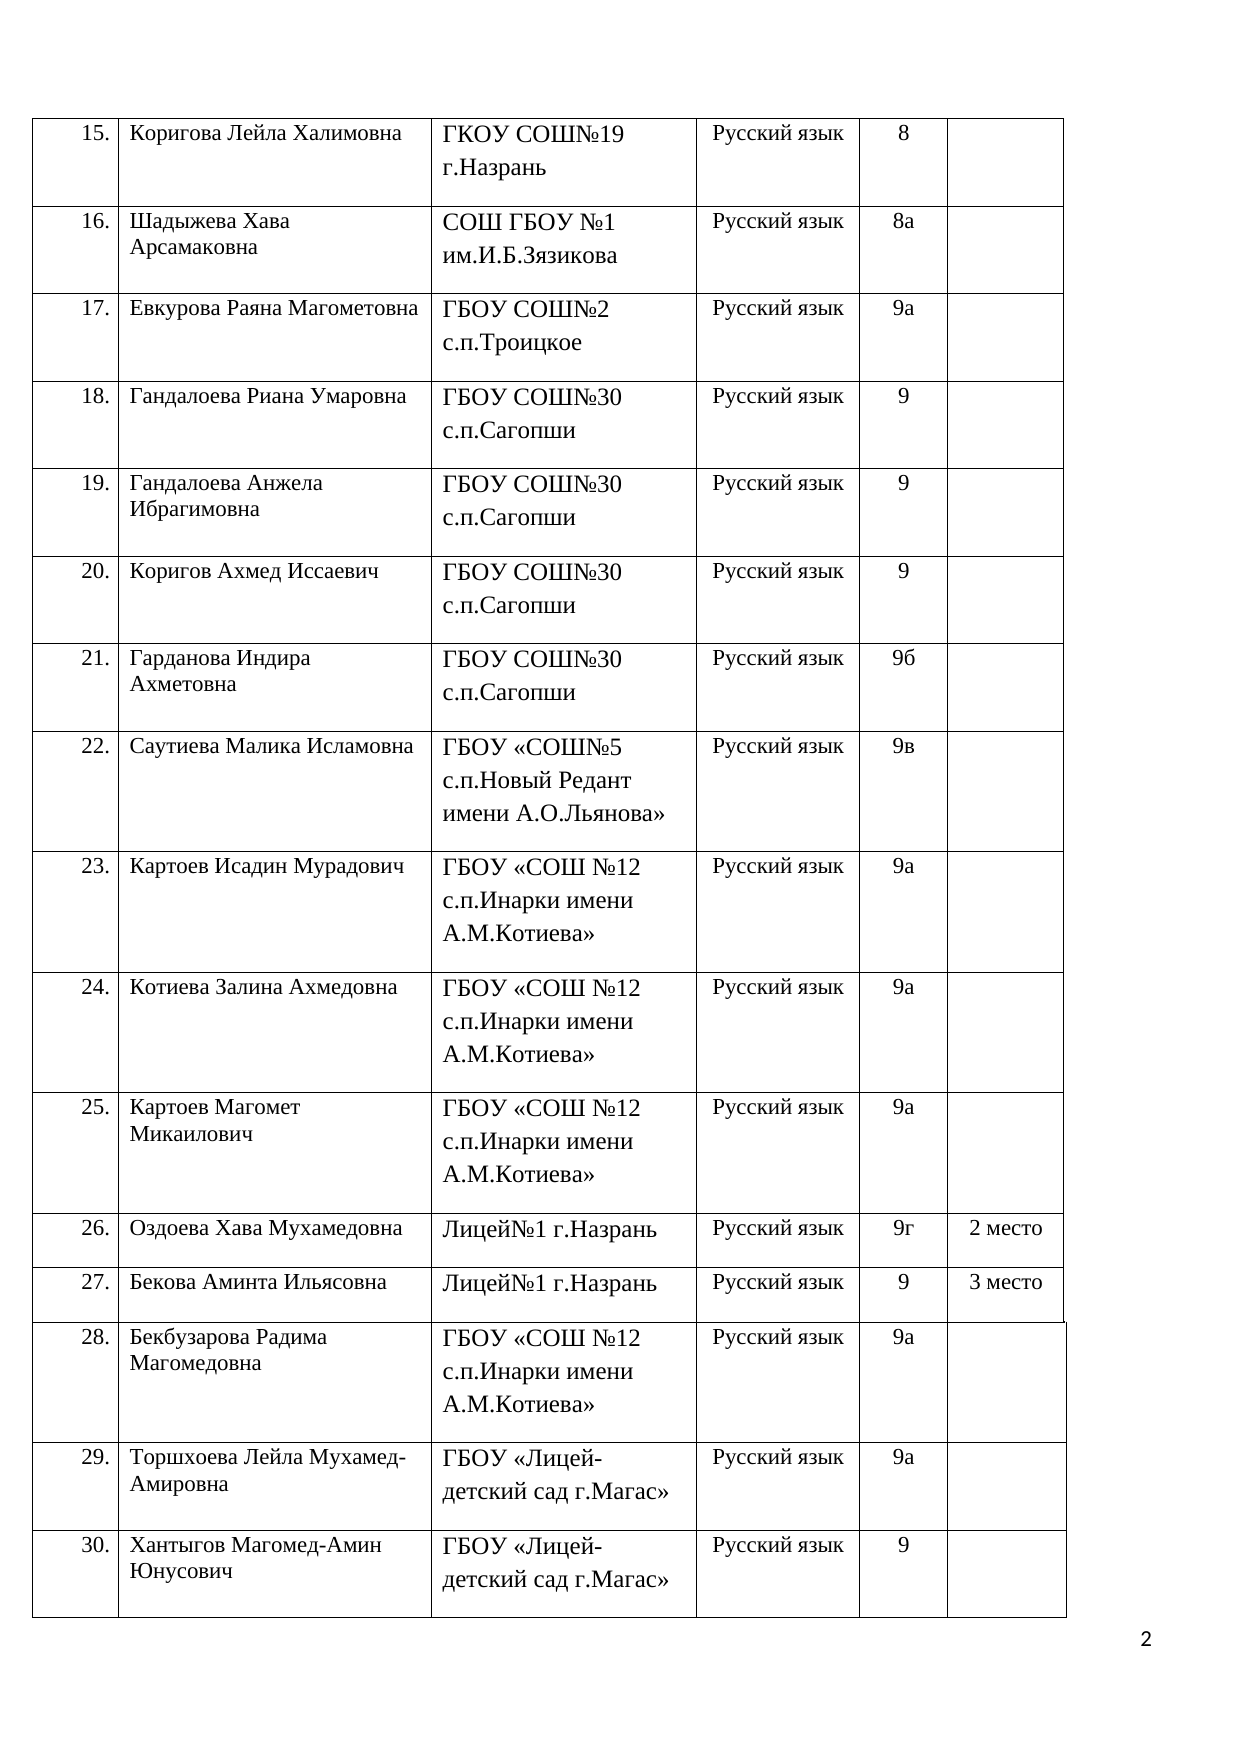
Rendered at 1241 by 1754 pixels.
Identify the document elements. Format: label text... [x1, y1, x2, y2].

table_cell Коригов Ахмед Иссаевич [119, 557, 431, 643]
table_cell [948, 852, 1063, 972]
table_cell [33, 1323, 118, 1442]
table_cell [33, 119, 118, 206]
table_cell Лицей№1 г.Назрань [432, 1268, 696, 1322]
table_cell [33, 1443, 118, 1530]
table_cell [948, 1443, 1066, 1530]
table_cell Хантыгов Магомед-Амин Юнусович [119, 1531, 431, 1617]
table_cell [33, 294, 118, 381]
table_cell 8а [860, 207, 947, 293]
table_cell Гандалоева Анжела Ибрагимовна [119, 469, 431, 556]
table_cell Русский язык [697, 207, 859, 293]
table_cell Котиева Залина Ахмедовна [119, 973, 431, 1092]
table_cell 9 [860, 1531, 947, 1617]
table_cell 9а [860, 1323, 947, 1442]
table_cell ГБОУ «Лицей-детский сад г.Магас» [432, 1531, 696, 1617]
table_cell 3 место [948, 1268, 1063, 1322]
table_cell [948, 207, 1063, 293]
table_cell [33, 557, 118, 643]
table_cell [948, 119, 1063, 206]
table_cell Русский язык [697, 973, 859, 1092]
table_cell Евкурова Раяна Магометовна [119, 294, 431, 381]
table_cell [948, 469, 1063, 556]
table_cell ГБОУ «СОШ№5 с.п.Новый Редант имени А.О.Льянова» [432, 732, 696, 851]
table_cell [33, 1093, 118, 1213]
table_cell Гарданова Индира Ахметовна [119, 644, 431, 731]
table_cell ГБОУ СОШ№30 с.п.Сагопши [432, 644, 696, 731]
table_cell Русский язык [697, 1214, 859, 1267]
table_cell 9 [860, 1268, 947, 1322]
table_cell [948, 294, 1063, 381]
table_cell 9а [860, 973, 947, 1092]
table_cell Картоев Магомет Микаилович [119, 1093, 431, 1213]
table_cell ГБОУ СОШ№30 с.п.Сагопши [432, 469, 696, 556]
table_cell Русский язык [697, 119, 859, 206]
table_cell 9 [860, 469, 947, 556]
table_cell Русский язык [697, 469, 859, 556]
table_cell ГБОУ СОШ№2 с.п.Троицкое [432, 294, 696, 381]
table_cell [33, 1214, 118, 1267]
table_cell 9 [860, 557, 947, 643]
table_cell [948, 1531, 1066, 1617]
table_cell 9г [860, 1214, 947, 1267]
table_cell ГБОУ «СОШ №12 с.п.Инарки имени А.М.Котиева» [432, 973, 696, 1092]
table_cell Шадыжева Хава Арсамаковна [119, 207, 431, 293]
table_cell Русский язык [697, 1268, 859, 1322]
table_cell СОШ ГБОУ №1 им.И.Б.Зязикова [432, 207, 696, 293]
table_cell [948, 732, 1063, 851]
table_cell [33, 644, 118, 731]
table_cell [948, 1093, 1063, 1213]
table_cell 9б [860, 644, 947, 731]
table_cell Коригова Лейла Халимовна [119, 119, 431, 206]
table_cell ГБОУ «СОШ №12 с.п.Инарки имени А.М.Котиева» [432, 852, 696, 972]
table_cell [33, 852, 118, 972]
table_cell [33, 973, 118, 1092]
table_cell Русский язык [697, 294, 859, 381]
table_cell ГБОУ «Лицей-детский сад г.Магас» [432, 1443, 696, 1530]
table_cell 9а [860, 1093, 947, 1213]
table_cell [948, 1322, 1066, 1442]
table_cell 8 [860, 119, 947, 206]
table_cell [948, 644, 1063, 731]
table_cell Бекова Аминта Ильясовна [119, 1268, 431, 1322]
table_cell [33, 1268, 118, 1322]
table_cell Русский язык [697, 852, 859, 972]
table_cell Русский язык [697, 1323, 859, 1442]
table_cell Гандалоева Риана Умаровна [119, 382, 431, 468]
table_cell [33, 469, 118, 556]
table_cell Русский язык [697, 382, 859, 468]
table_cell Торшхоева Лейла Мухамед-Амировна [119, 1443, 431, 1530]
table_cell Русский язык [697, 732, 859, 851]
table_cell [33, 1531, 118, 1617]
table_cell [948, 557, 1063, 643]
table_cell Оздоева Хава Мухамедовна [119, 1214, 431, 1267]
table_cell 9в [860, 732, 947, 851]
table_cell Картоев Исадин Мурадович [119, 852, 431, 972]
table_cell [33, 207, 118, 293]
table_cell ГБОУ СОШ№30 с.п.Сагопши [432, 382, 696, 468]
table_cell [33, 732, 118, 851]
table_cell Русский язык [697, 1443, 859, 1530]
table_cell 9а [860, 852, 947, 972]
table_cell [948, 382, 1063, 468]
table_cell ГБОУ «СОШ №12 с.п.Инарки имени А.М.Котиева» [432, 1323, 696, 1442]
table_cell Русский язык [697, 557, 859, 643]
table_cell ГБОУ СОШ№30 с.п.Сагопши [432, 557, 696, 643]
table_cell ГБОУ «СОШ №12 с.п.Инарки имени А.М.Котиева» [432, 1093, 696, 1213]
table_cell [33, 382, 118, 468]
table_cell Русский язык [697, 644, 859, 731]
table_cell 9а [860, 1443, 947, 1530]
table_cell Саутиева Малика Исламовна [119, 732, 431, 851]
table_cell Русский язык [697, 1093, 859, 1213]
table_cell 2 место [948, 1214, 1063, 1267]
table_cell 9а [860, 294, 947, 381]
table_cell Русский язык [697, 1531, 859, 1617]
table_cell Бекбузарова Радима Магомедовна [119, 1323, 431, 1442]
table_cell ГКОУ СОШ№19 г.Назрань [432, 119, 696, 206]
table_cell Лицей№1 г.Назрань [432, 1214, 696, 1267]
table_cell 9 [860, 382, 947, 468]
table_cell [948, 973, 1063, 1092]
